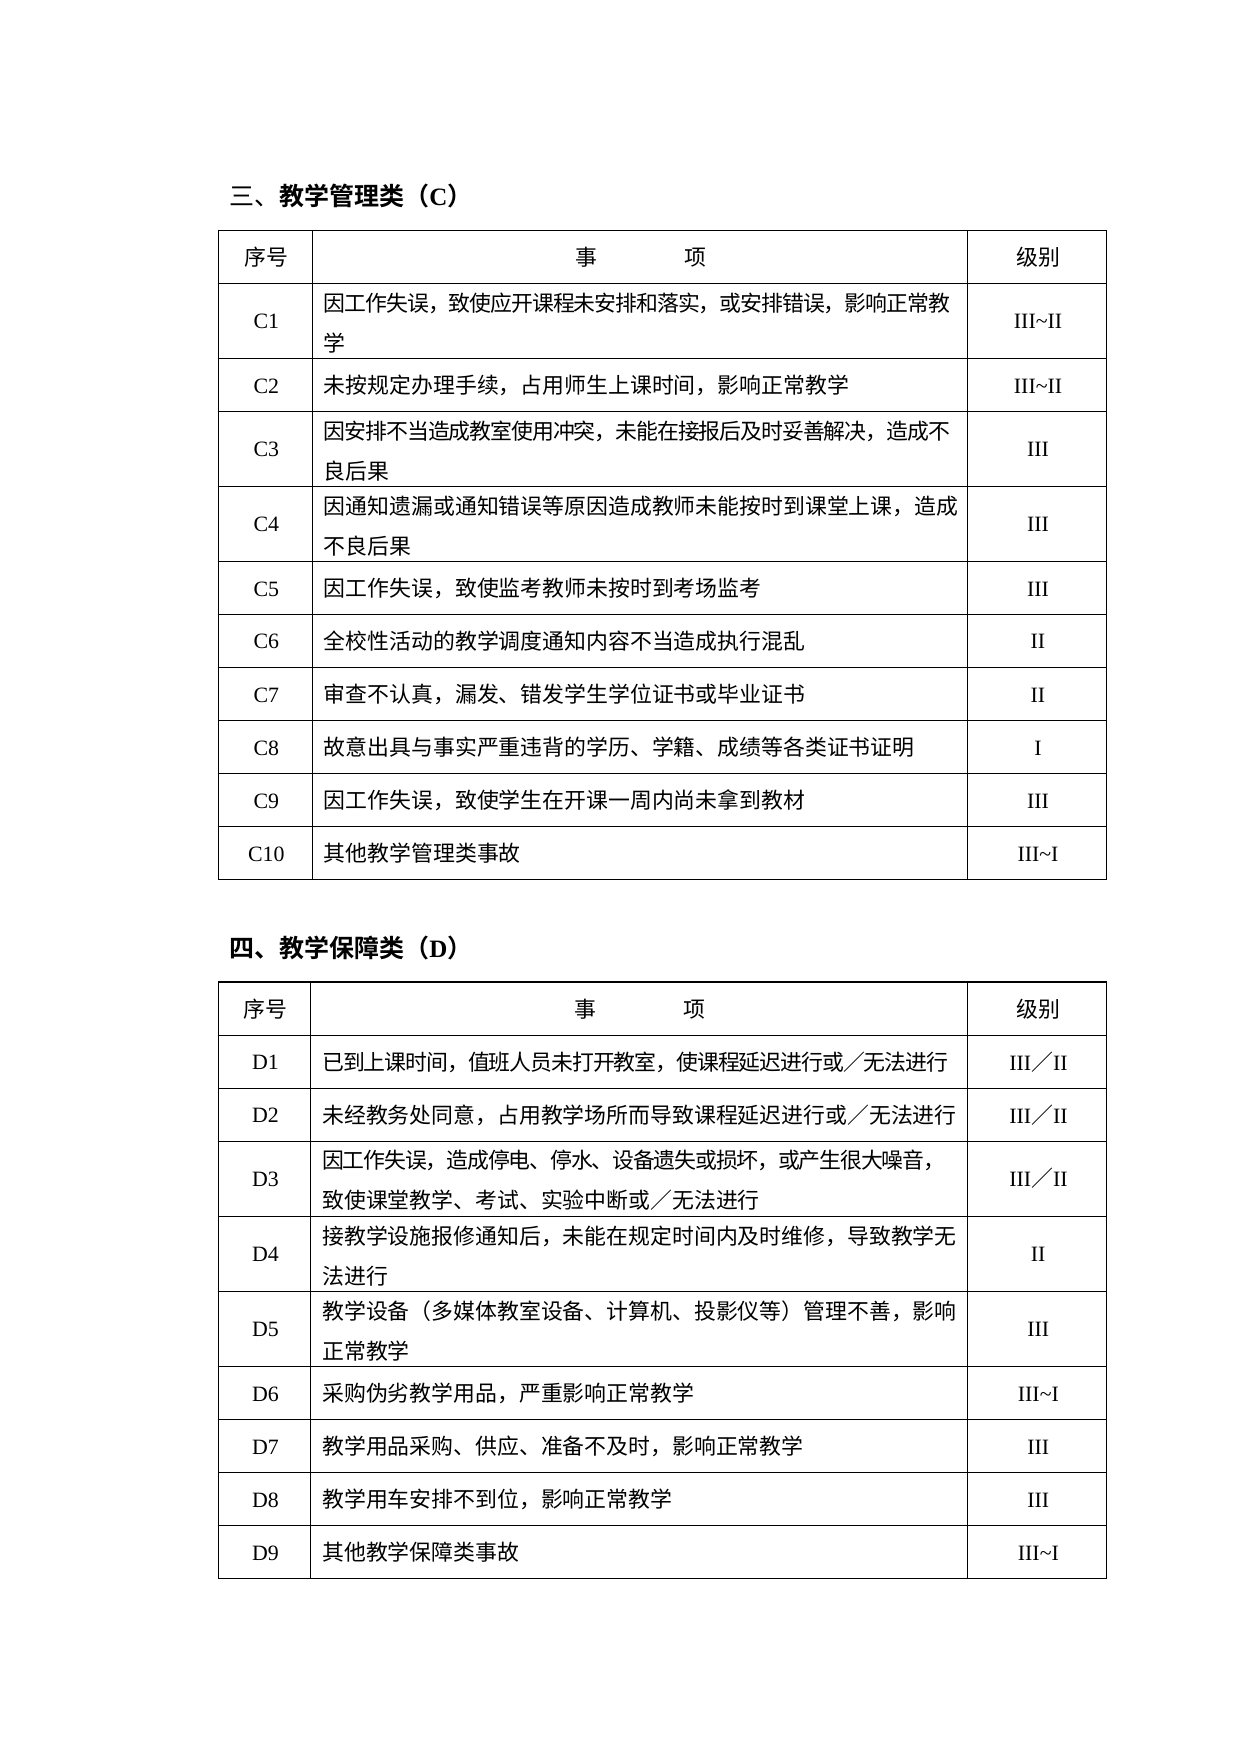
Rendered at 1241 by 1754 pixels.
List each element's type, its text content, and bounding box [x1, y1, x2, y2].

table_cell III [968, 1292, 1106, 1366]
table_cell III／II [968, 1089, 1106, 1141]
table_cell 教学设备（多媒体教室设备、计算机、投影仪等）管理不善，影响 正常教学 [311, 1292, 967, 1366]
table_cell C8 [219, 721, 312, 773]
table_cell 接教学设施报修通知后，未能在规定时间内及时维修，导致教学无 法进行 [311, 1217, 967, 1291]
table_cell D6 [219, 1367, 310, 1419]
table_header 事 项 [313, 231, 967, 283]
table_cell II [968, 668, 1106, 720]
table_cell III [968, 412, 1106, 486]
table_cell 未按规定办理手续，占用师生上课时间，影响正常教学 [313, 359, 967, 411]
table_header 序号 [219, 983, 310, 1034]
text 三、教学管理类（C） [229, 162, 1053, 227]
table_cell II [968, 1217, 1106, 1291]
text 四、教学保障类（D） [229, 914, 1053, 979]
table_cell II [968, 615, 1106, 667]
table_cell C1 [219, 284, 312, 358]
table_cell I [968, 721, 1106, 773]
table_header 级别 [968, 231, 1106, 283]
table_header 序号 [219, 231, 312, 283]
table_cell 采购伪劣教学用品，严重影响正常教学 [311, 1367, 967, 1419]
table_cell III [968, 1420, 1106, 1472]
table_cell 教学用品采购、供应、准备不及时，影响正常教学 [311, 1420, 967, 1472]
table_cell III [968, 774, 1106, 826]
table_cell 因通知遗漏或通知错误等原因造成教师未能按时到课堂上课，造成 不良后果 [313, 487, 967, 561]
table_cell III~II [968, 284, 1106, 358]
table_header 事 项 [311, 983, 967, 1034]
table_cell III／II [968, 1036, 1106, 1088]
table_cell 因工作失误，造成停电、停水、设备遗失或损坏，或产生很大噪音， 致使课堂教学、考试、实验中断或／无法进行 [311, 1142, 967, 1216]
table_cell 其他教学管理类事故 [313, 827, 967, 879]
table_cell C4 [219, 487, 312, 561]
table_cell C2 [219, 359, 312, 411]
table_cell C6 [219, 615, 312, 667]
table_cell III [968, 1473, 1106, 1525]
table_cell D4 [219, 1217, 310, 1291]
table_cell 全校性活动的教学调度通知内容不当造成执行混乱 [313, 615, 967, 667]
table_cell III~II [968, 359, 1106, 411]
table_cell D2 [219, 1089, 310, 1141]
table_cell D1 [219, 1036, 310, 1088]
table_cell C9 [219, 774, 312, 826]
table_cell 因工作失误，致使应开课程未安排和落实，或安排错误，影响正常教 学 [313, 284, 967, 358]
table_cell 故意出具与事实严重违背的学历、学籍、成绩等各类证书证明 [313, 721, 967, 773]
table_cell III [968, 487, 1106, 561]
table_cell 未经教务处同意，占用教学场所而导致课程延迟进行或／无法进行 [311, 1089, 967, 1141]
table_cell D7 [219, 1420, 310, 1472]
table_cell 审查不认真，漏发、错发学生学位证书或毕业证书 [313, 668, 967, 720]
table_cell C3 [219, 412, 312, 486]
table_cell D9 [219, 1526, 310, 1578]
table_cell III [968, 562, 1106, 614]
table_cell 已到上课时间，值班人员未打开教室，使课程延迟进行或／无法进行 [311, 1036, 967, 1088]
table_cell 其他教学保障类事故 [311, 1526, 967, 1578]
table_cell D3 [219, 1142, 310, 1216]
table_cell III~I [968, 1367, 1106, 1419]
table_cell 因安排不当造成教室使用冲突，未能在接报后及时妥善解决，造成不 良后果 [313, 412, 967, 486]
table_cell III／II [968, 1142, 1106, 1216]
table_cell III~I [968, 1526, 1106, 1578]
table_cell C5 [219, 562, 312, 614]
table_cell C10 [219, 827, 312, 879]
table_header 级别 [968, 983, 1106, 1034]
table_cell 因工作失误，致使监考教师未按时到考场监考 [313, 562, 967, 614]
table_cell C7 [219, 668, 312, 720]
table_cell 教学用车安排不到位，影响正常教学 [311, 1473, 967, 1525]
table_cell D8 [219, 1473, 310, 1525]
table_cell D5 [219, 1292, 310, 1366]
table_cell III~I [968, 827, 1106, 879]
table_cell 因工作失误，致使学生在开课一周内尚未拿到教材 [313, 774, 967, 826]
